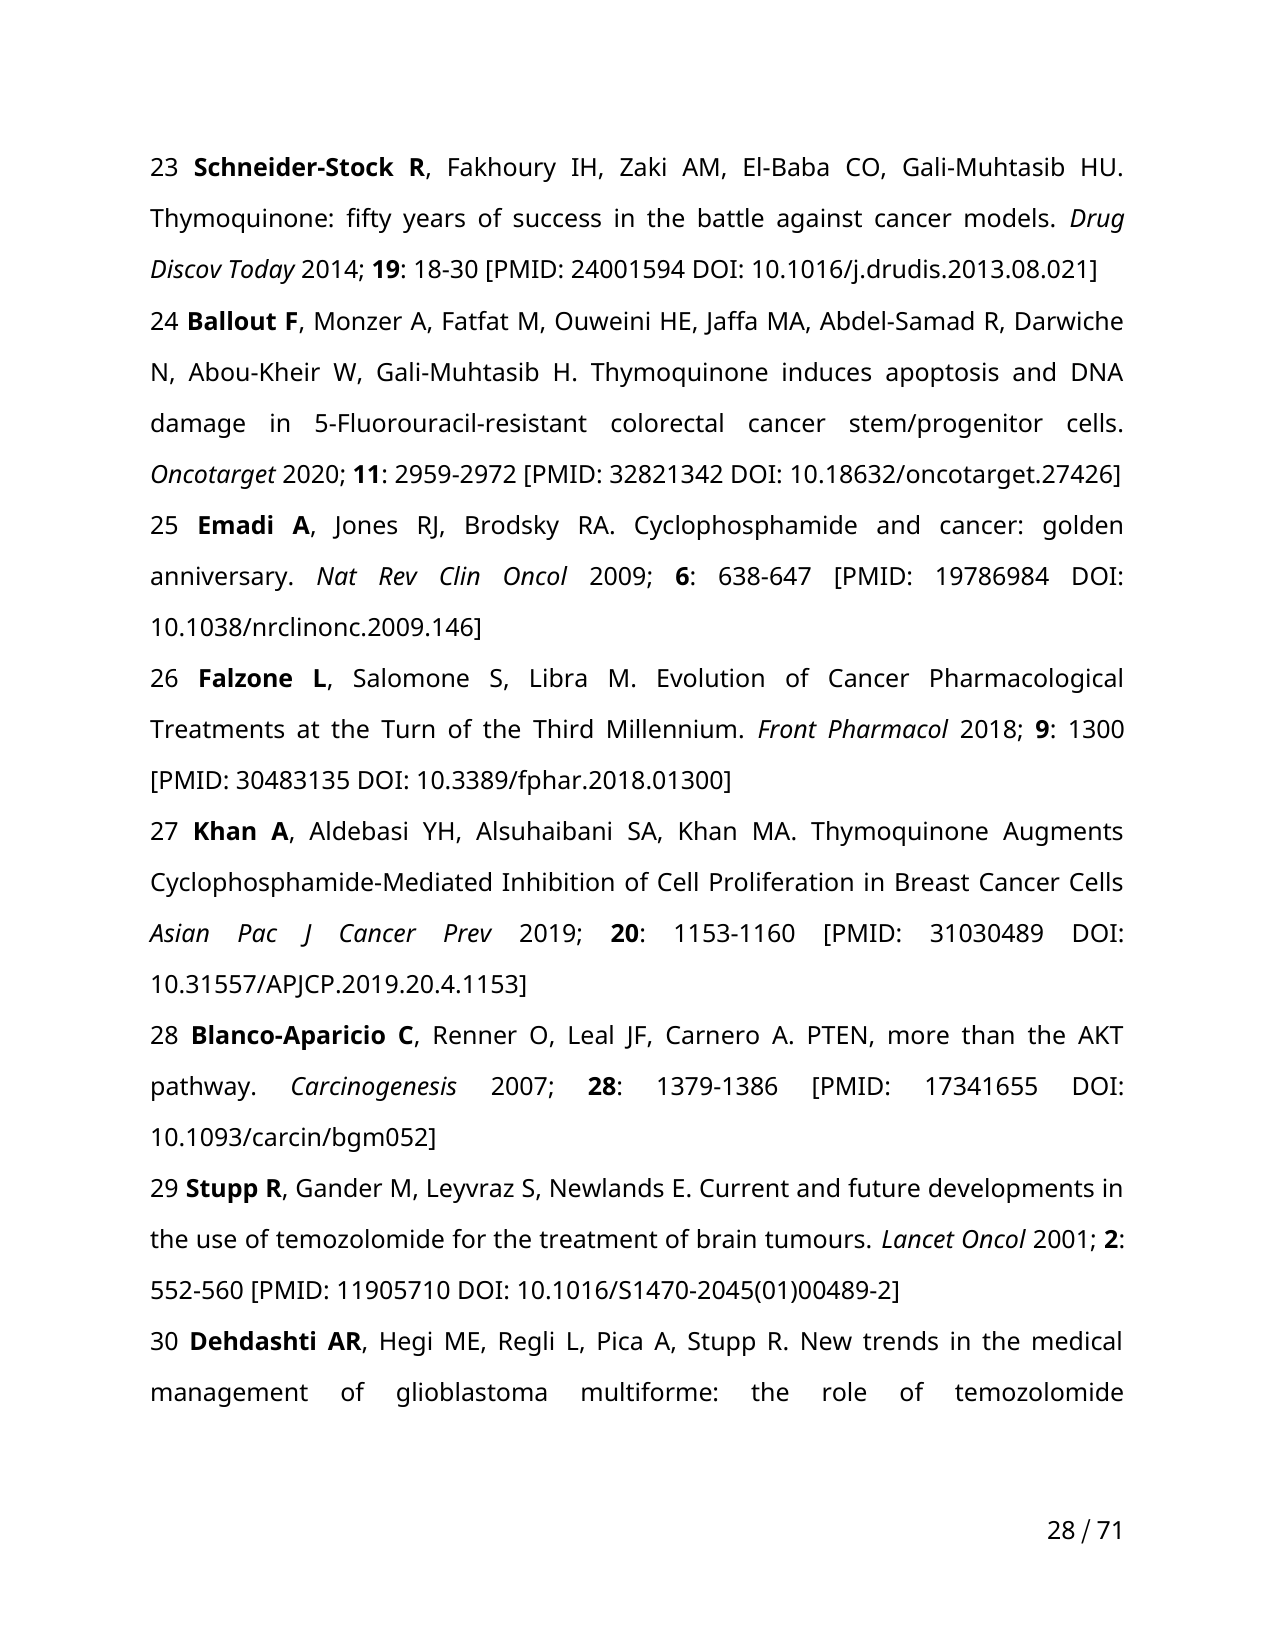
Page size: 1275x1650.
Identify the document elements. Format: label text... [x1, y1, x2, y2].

text 25 Emadi A, Jones RJ, Brodsky RA. Cyclophosphamide and cancer: golden anniversary. Nat Rev Clin Oncol 2009; 6: 638-647 [PMID: 19786984 DOI: 10.1038/nrclinonc.2009.146] [150, 507, 1125, 643]
text 29 Stupp R, Gander M, Leyvraz S, Newlands E. Current and future developments in the use of temozolomide for the treatment of brain tumours. Lancet Oncol 2001; 2: 552-560 [PMID: 11905710 DOI: 10.1016/S1470-2045(01)00489-2] [150, 1171, 1125, 1307]
text 28 Blanco-Aparicio C, Renner O, Leal JF, Carnero A. PTEN, more than the AKT pathway. Carcinogenesis 2007; 28: 1379-1386 [PMID: 17341655 DOI: 10.1093/carcin/bgm052] [150, 1018, 1125, 1154]
text 23 Schneider-Stock R, Fakhoury IH, Zaki AM, El-Baba CO, Gali-Muhtasib HU. Thymoquinone: fifty years of success in the battle against cancer models. Drug Discov Today 2014; 19: 18-30 [PMID: 24001594 DOI: 10.1016/j.drudis.2013.08.021] [150, 150, 1125, 286]
text 26 Falzone L, Salomone S, Libra M. Evolution of Cancer Pharmacological Treatments at the Turn of the Third Millennium. Front Pharmacol 2018; 9: 1300 [PMID: 30483135 DOI: 10.3389/fphar.2018.01300] [150, 660, 1125, 797]
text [150, 1324, 1125, 1409]
text 27 Khan A, Aldebasi YH, Alsuhaibani SA, Khan MA. Thymoquinone Augments Cyclophosphamide-Mediated Inhibition of Cell Proliferation in Breast Cancer Cells Asian Pac J Cancer Prev 2019; 20: 1153-1160 [PMID: 31030489 DOI: 10.31557/APJCP.2019.20.4.1153] [150, 813, 1125, 1001]
text 24 Ballout F, Monzer A, Fatfat M, Ouweini HE, Jaffa MA, Abdel-Samad R, Darwiche N, Abou-Kheir W, Gali-Muhtasib H. Thymoquinone induces apoptosis and DNA damage in 5-Fluorouracil-resistant colorectal cancer stem/progenitor cells. Oncotarget 2020; 11: 2959-2972 [PMID: 32821342 DOI: 10.18632/oncotarget.27426] [150, 303, 1125, 490]
